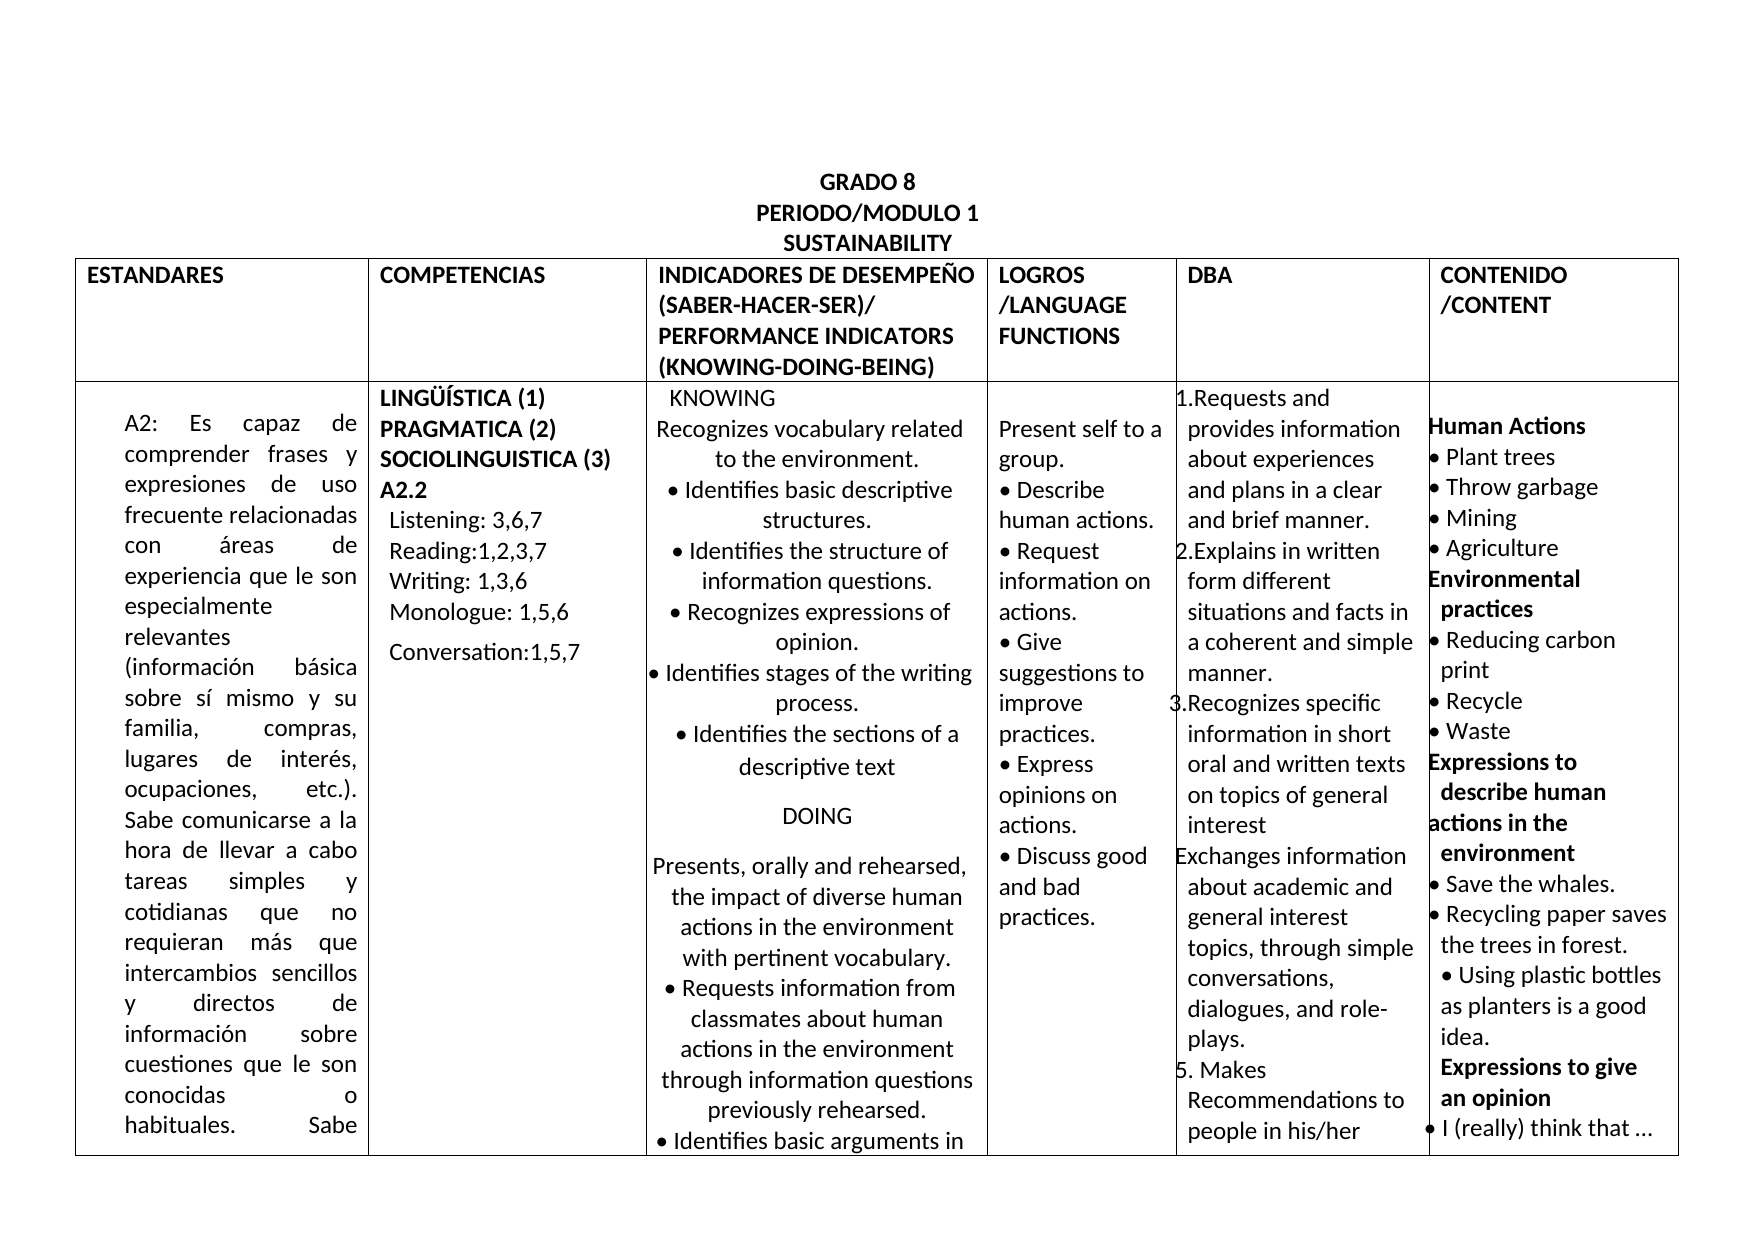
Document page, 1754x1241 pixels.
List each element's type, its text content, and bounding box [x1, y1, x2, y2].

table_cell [1430, 382, 1678, 1155]
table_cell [76, 382, 368, 1155]
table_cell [1177, 382, 1429, 1155]
text SUSTAINABILITY [56, 228, 1679, 258]
text PERIODO/MODULO 1 [56, 197, 1679, 228]
table_header CONTENIDO /CONTENT [1430, 259, 1678, 381]
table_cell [369, 382, 646, 1155]
table_header COMPETENCIAS [369, 259, 646, 381]
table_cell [988, 382, 1176, 1155]
text GRADO 8 [56, 167, 1679, 197]
table_header LOGROS /LANGUAGE FUNCTIONS [988, 259, 1176, 381]
table_header INDICADORES DE DESEMPEÑO (SABER-HACER-SER)/ PERFORMANCE INDICATORS (KNOWING-DOING-BEING) [647, 259, 987, 381]
table_header ESTANDARES [76, 259, 368, 381]
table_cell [647, 382, 987, 1155]
table_header DBA [1177, 259, 1429, 381]
